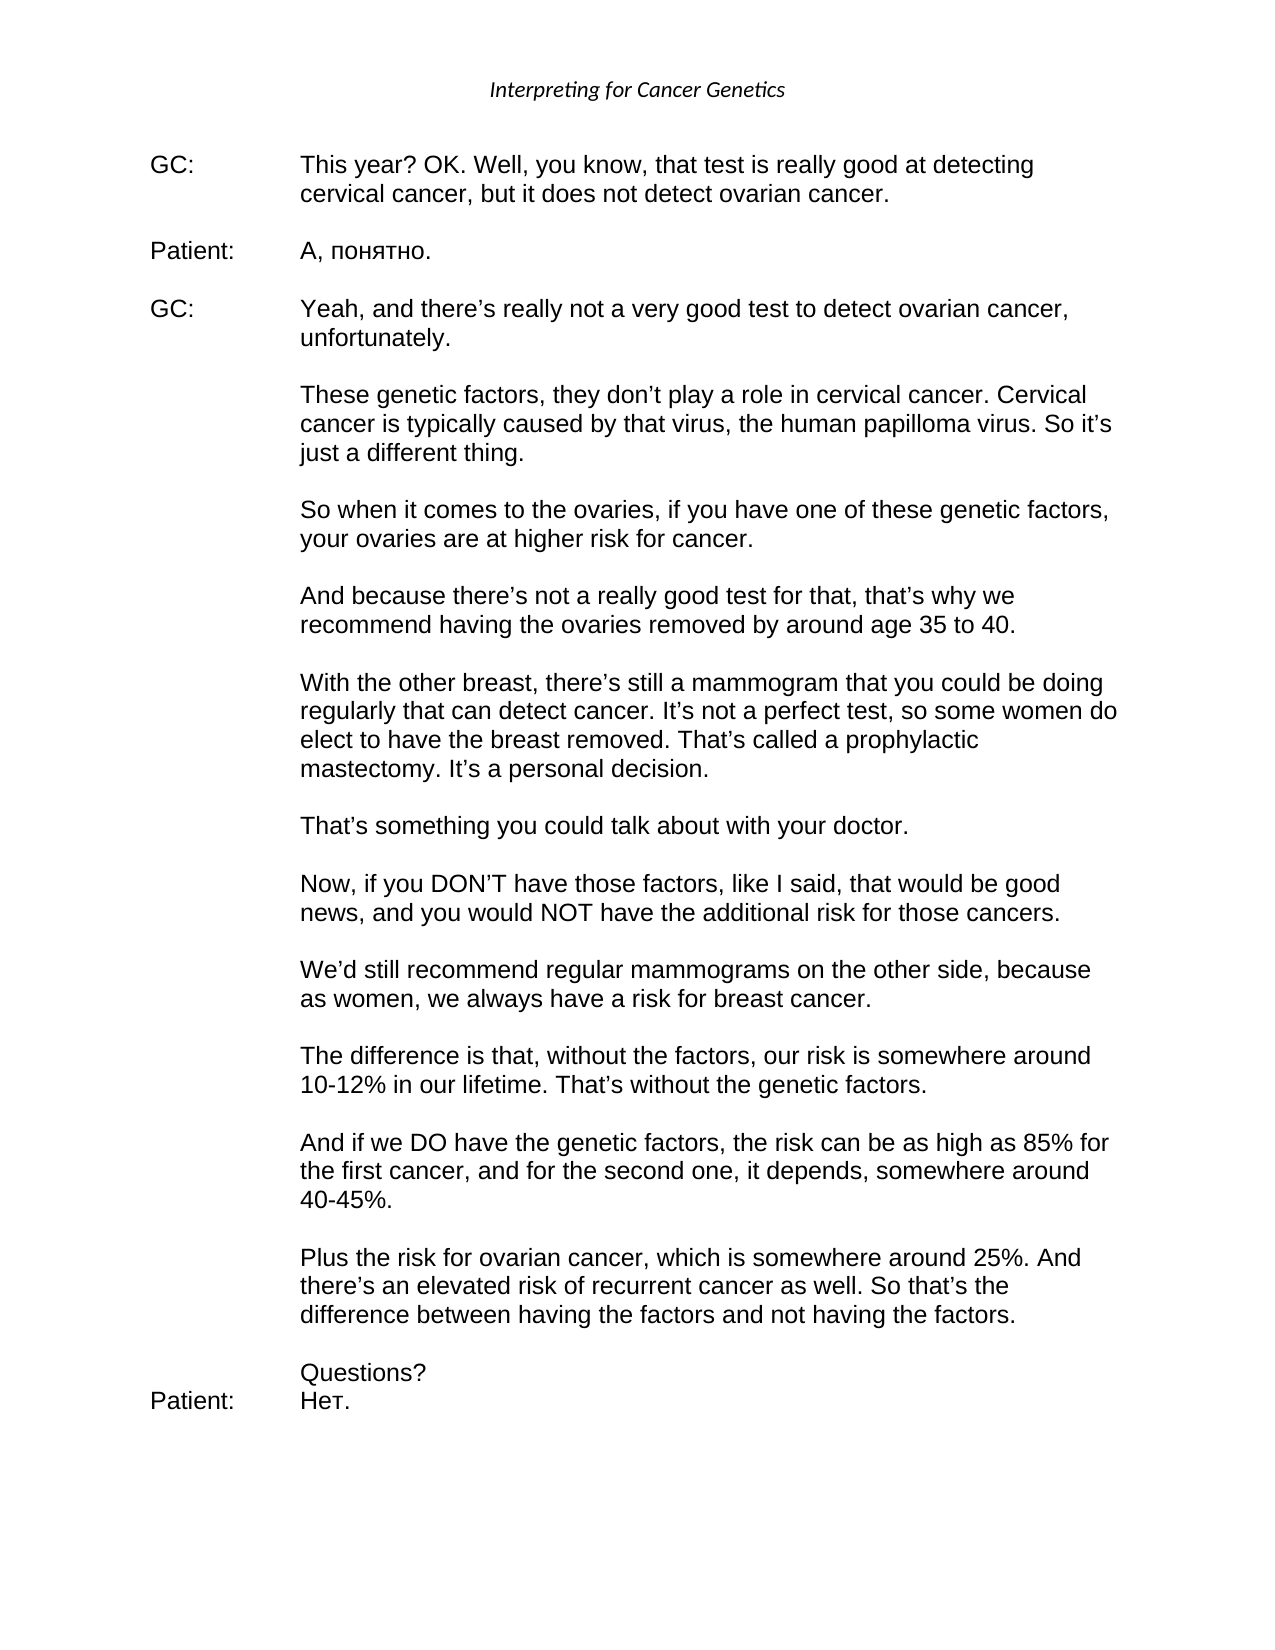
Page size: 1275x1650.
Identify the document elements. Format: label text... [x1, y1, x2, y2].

text GC: Yeah, and there’s really not a very good test to detect ovarian cancer, unfortunately. These genetic factors, they don’t play a role in cervical cancer. Cervical cancer is typically caused by that virus, the human papilloma virus. So it’s just a different thing. So when it comes to the ovaries, if you have one of these genetic factors, your ovaries are at higher risk for cancer. [150, 294, 1125, 552]
text Patient: А, понятно. [150, 236, 1125, 265]
text Questions? [300, 1357, 1125, 1386]
text And because there’s not a really good test for that, that’s why we recommend having the ovaries removed by around age 35 to 40. [300, 581, 1125, 639]
text GC: This year? OK. Well, you know, that test is really good at detecting cervical cancer, but it does not detect ovarian cancer. [150, 150, 1125, 207]
text With the other breast, there’s still a mammogram that you could be doing regularly that can detect cancer. It’s not a perfect test, so some women do elect to have the breast removed. That’s called a prophylactic mastectomy. It’s a personal decision. That’s something you could talk about with your doctor. Now, if you DON’T have those factors, like I said, that would be good news, and you would NOT have the additional risk for those cancers. We’d still recommend regular mammograms on the other side, because as women, we always have a risk for breast cancer. The difference is that, without the factors, our risk is somewhere around 10-12% in our lifetime. That’s without the genetic factors. And if we DO have the genetic factors, the risk can be as high as 85% for the first cancer, and for the second one, it depends, somewhere around 40-45%. Plus the risk for ovarian cancer, which is somewhere around 25%. And there’s an elevated risk of recurrent cancer as well. So that’s the difference between having the factors and not having the factors. [300, 667, 1125, 1329]
text Patient: Нет. [150, 1386, 1125, 1415]
